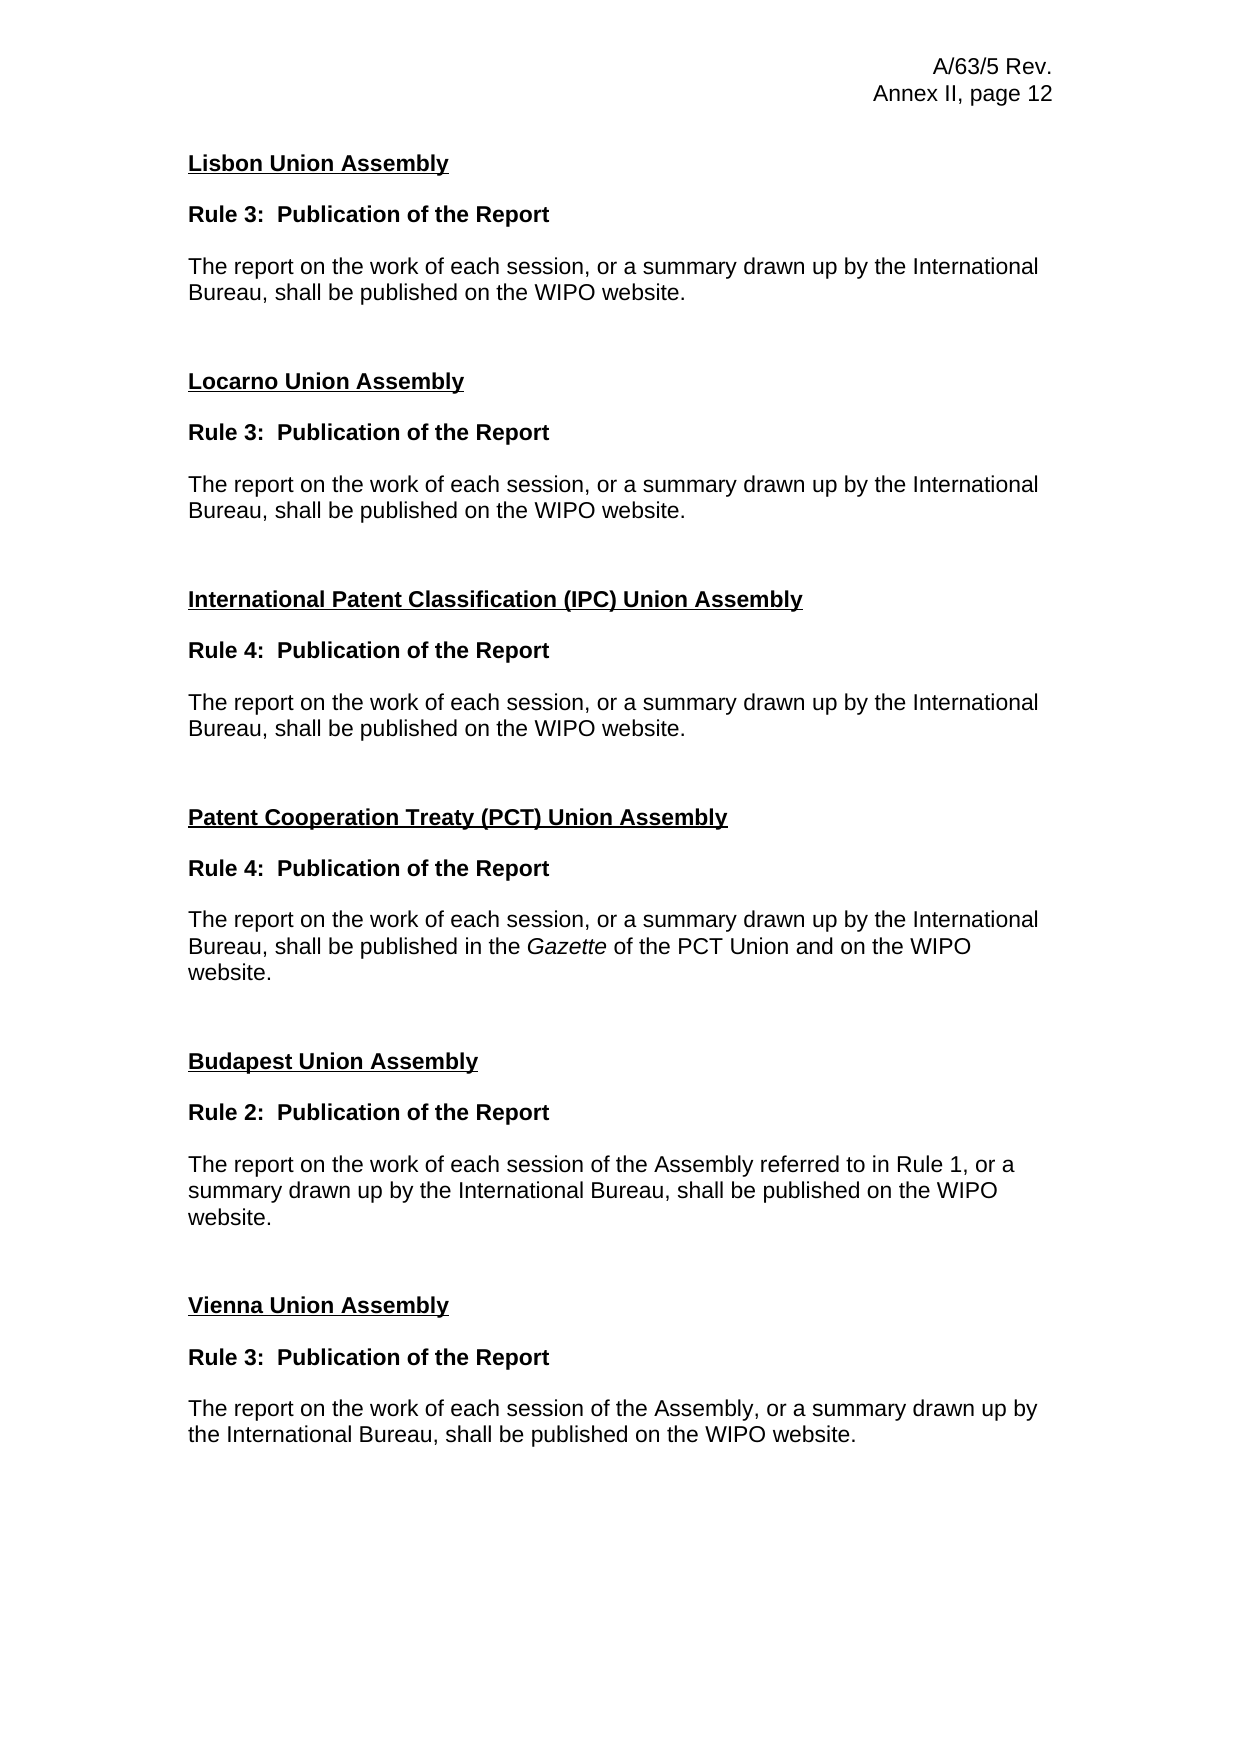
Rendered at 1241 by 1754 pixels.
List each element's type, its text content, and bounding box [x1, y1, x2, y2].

text Rule 3: Publication of the Report [188, 419, 1052, 446]
text Rule 3: Publication of the Report [188, 201, 1052, 228]
text Budapest Union Assembly [188, 1048, 1052, 1074]
text International Patent Classification (IPC) Union Assembly [188, 586, 1052, 612]
text The report on the work of each session of the Assembly referred to in Rule 1, or a summary drawn up by the International Bureau, shall be published on the WIPO website. [188, 1151, 1052, 1230]
text The report on the work of each session, or a summary drawn up by the International Bureau, shall be published on the WIPO website. [188, 471, 1052, 523]
text The report on the work of each session of the Assembly, or a summary drawn up by the International Bureau, shall be published on the WIPO website. [188, 1395, 1052, 1448]
text Vienna Union Assembly [188, 1292, 1052, 1319]
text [188, 253, 1052, 305]
text Rule 4: Publication of the Report [188, 855, 1052, 881]
text Locarno Union Assembly [188, 368, 1052, 394]
text The report on the work of each session, or a summary drawn up by the International Bureau, shall be published in the Gazette of the PCT Union and on the WIPO website. [188, 906, 1052, 986]
text Rule 4: Publication of the Report [188, 637, 1052, 663]
text Lisbon Union Assembly [188, 150, 1052, 176]
text Patent Cooperation Treaty (PCT) Union Assembly [188, 804, 1052, 830]
text Rule 3: Publication of the Report [188, 1344, 1052, 1370]
text Rule 2: Publication of the Report [188, 1099, 1052, 1126]
text The report on the work of each session, or a summary drawn up by the International Bureau, shall be published on the WIPO website. [188, 688, 1052, 741]
